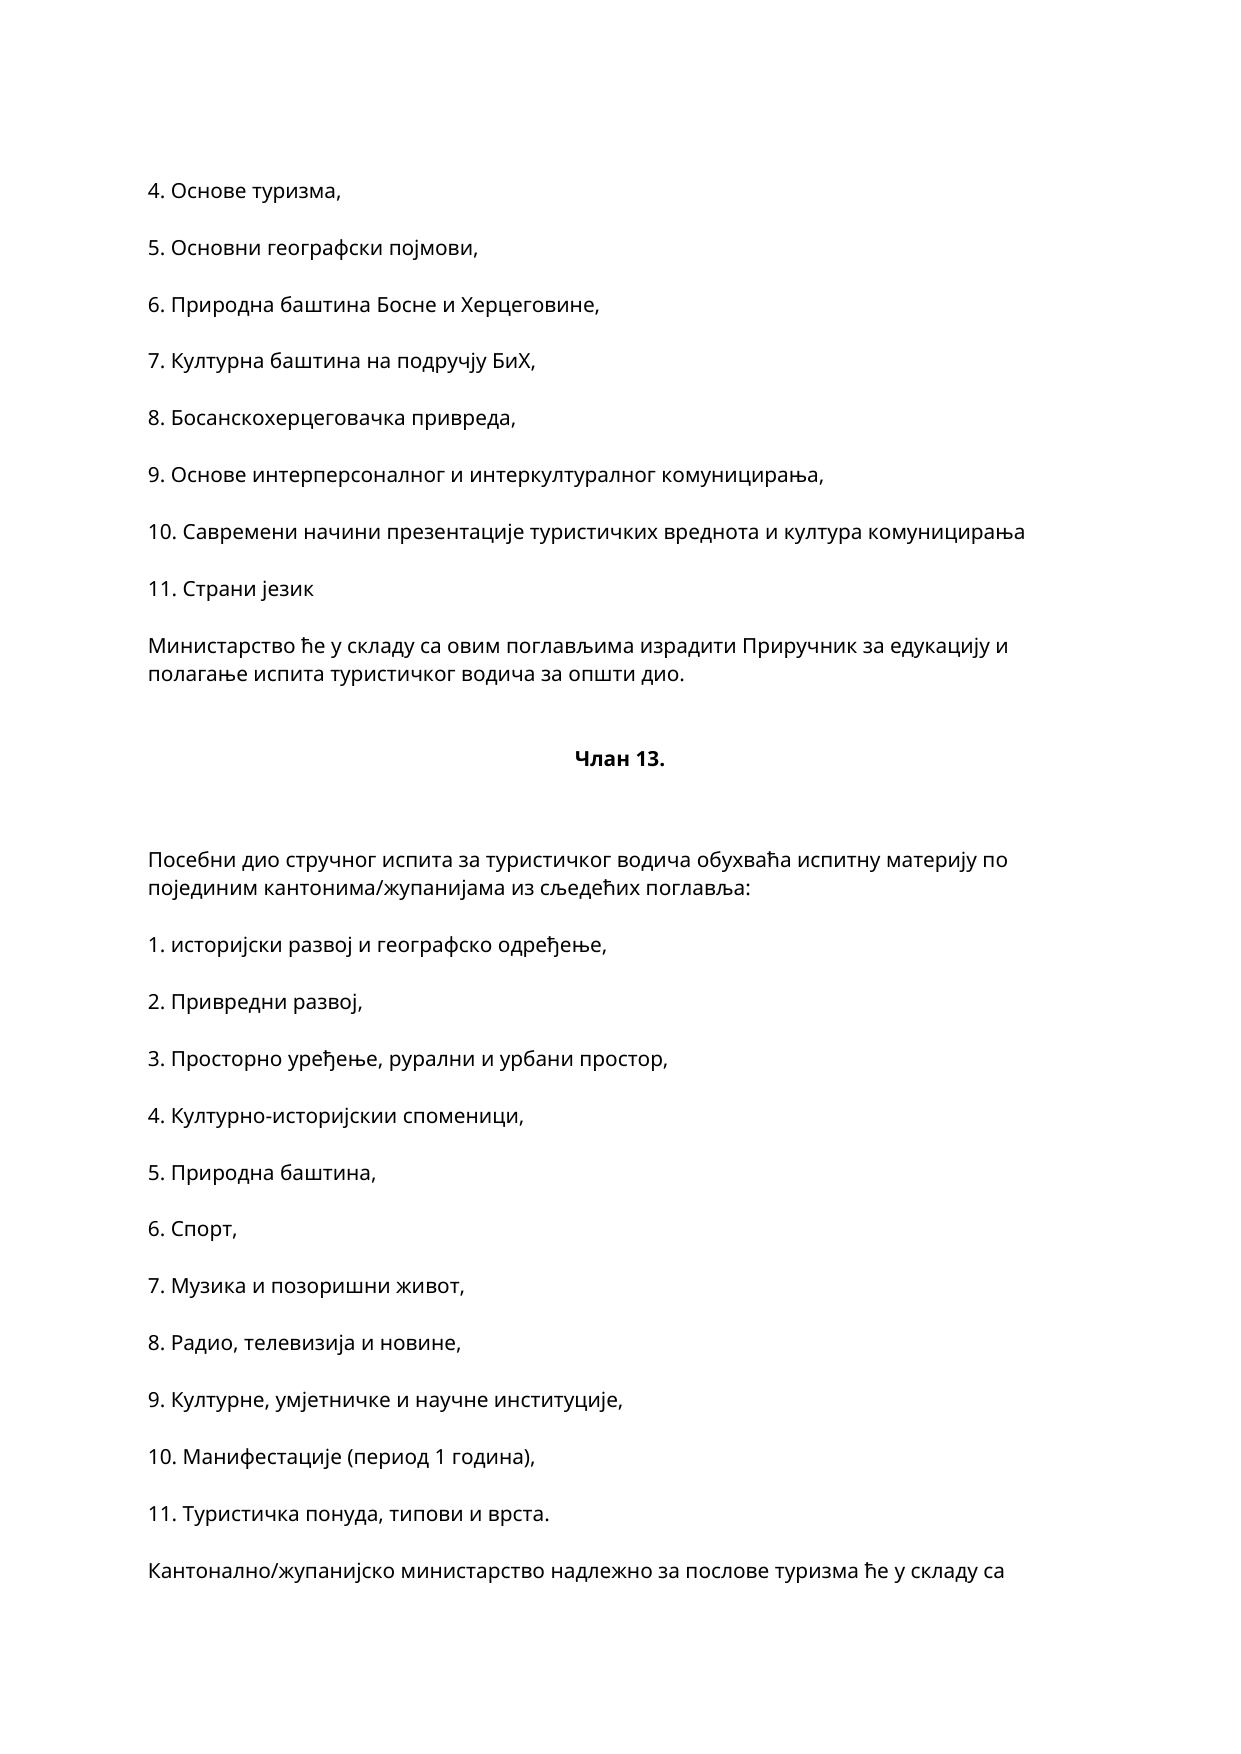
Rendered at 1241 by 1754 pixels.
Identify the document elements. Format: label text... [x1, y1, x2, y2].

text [148, 845, 1093, 1584]
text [148, 148, 1093, 744]
text Члан 13. [148, 744, 1093, 829]
